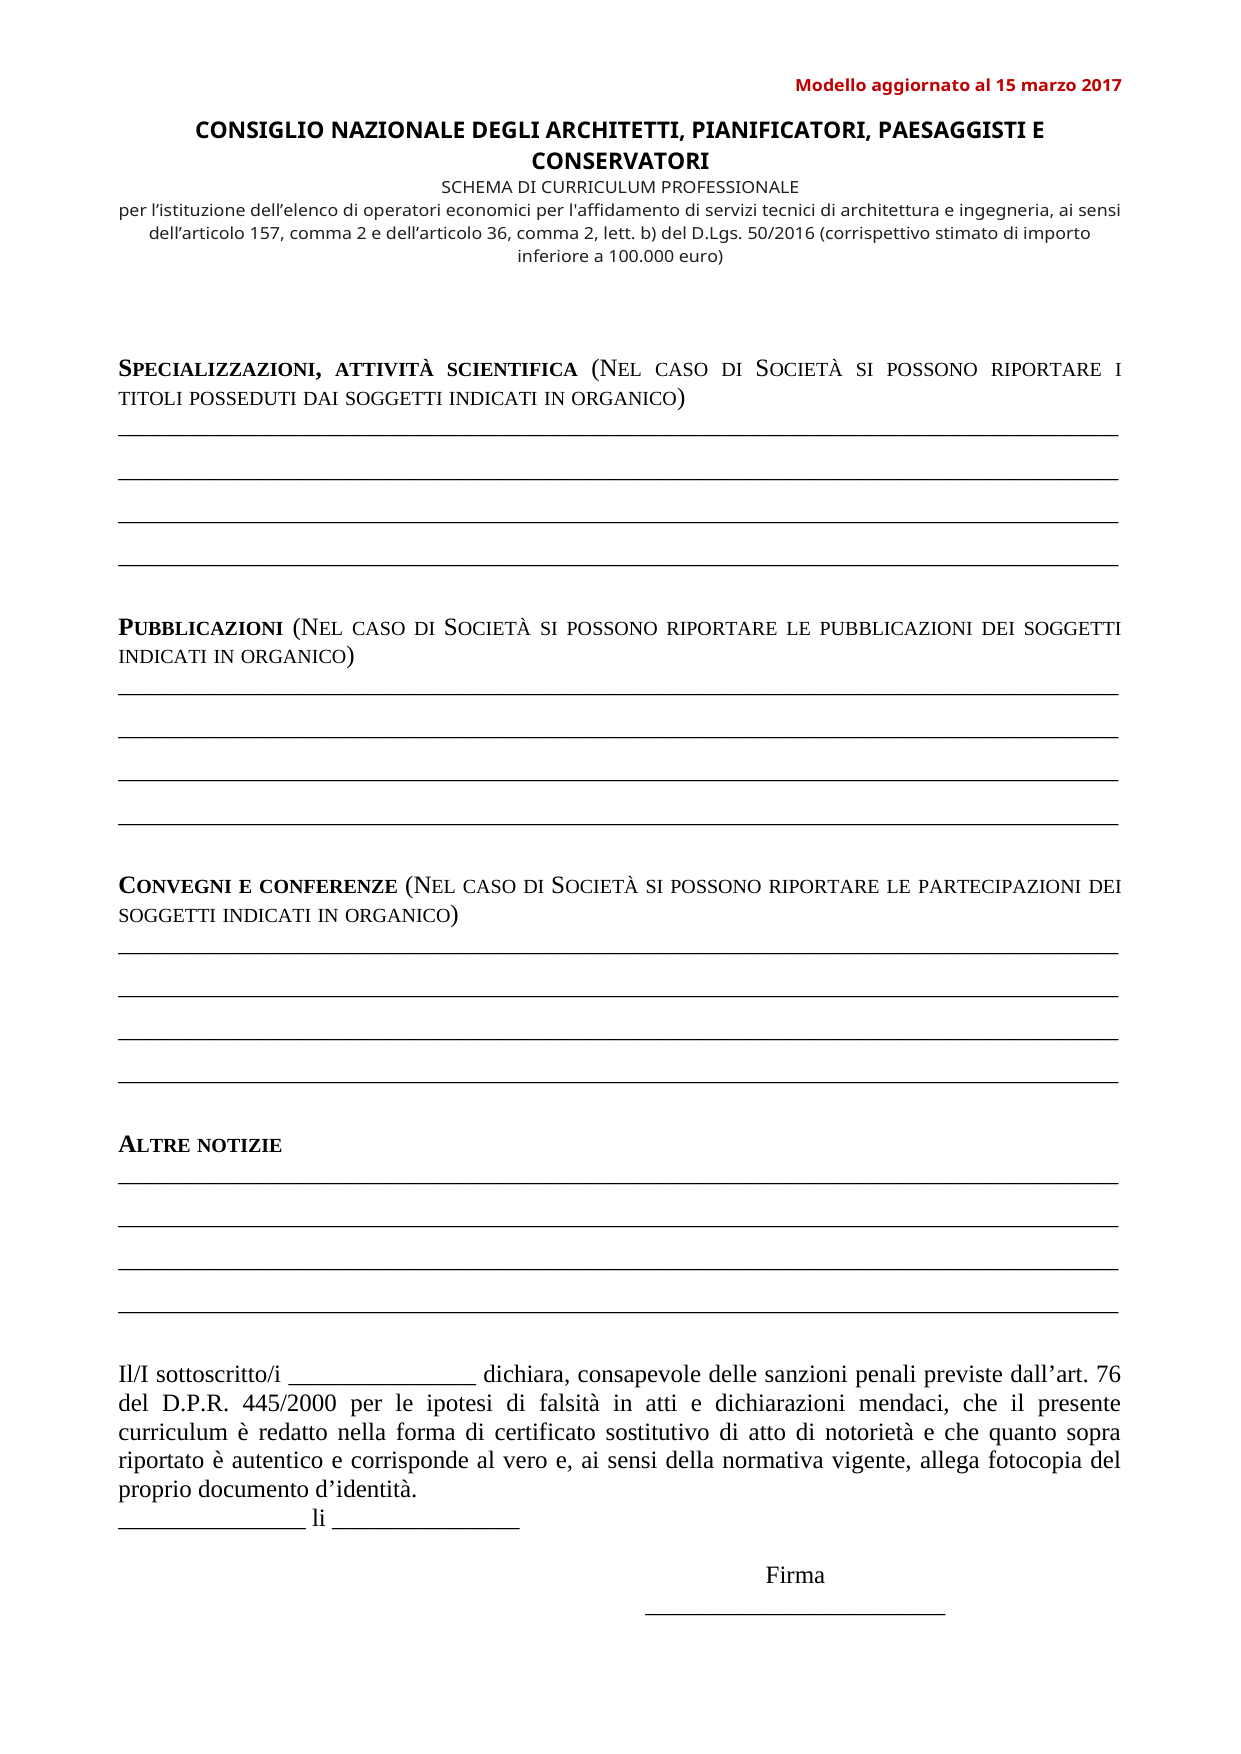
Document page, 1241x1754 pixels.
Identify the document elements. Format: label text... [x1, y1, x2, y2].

text ________________________________________________________________________________________________________________________________________________________________________________________________________________________________________________________________________________________________________________________________ [118, 928, 1122, 1086]
text ________________________________________________________________________________________________________________________________________________________________________________________________________________________________________________________________________________________________________________________________ [118, 669, 1122, 827]
text Firma [468, 1561, 1122, 1589]
text Specializzazioni, attività scientifica (Nel caso di Società si possono riportare i titoli posseduti dai soggetti indicati in organico) [118, 353, 1122, 411]
text Pubblicazioni (Nel caso di Società si possono riportare le pubblicazioni dei soggetti indicati in organico) [118, 612, 1122, 669]
text ________________________ [468, 1589, 1122, 1618]
text ________________________________________________________________________________________________________________________________________________________________________________________________________________________________________________________________________________________________________________________________ [118, 1158, 1122, 1316]
text Il/I sottoscritto/i _______________ dichiara, consapevole delle sanzioni penali previste dall’art. 76 del D.P.R. 445/2000 per le ipotesi di falsità in atti e dichiarazioni mendaci, che il presente curriculum è redatto nella forma di certificato sostitutivo di atto di notorietà e che quanto sopra riportato è autentico e corrisponde al vero e, ai sensi della normativa vigente, allega fotocopia del proprio documento d’identità. [118, 1359, 1122, 1503]
text _______________ li _______________ [118, 1503, 1122, 1532]
text ________________________________________________________________________________________________________________________________________________________________________________________________________________________________________________________________________________________________________________________________ [118, 411, 1122, 569]
text Altre notizie [118, 1129, 1122, 1158]
text Convegni e conferenze (Nel caso di Società si possono riportare le partecipazioni dei soggetti indicati in organico) [118, 871, 1122, 928]
